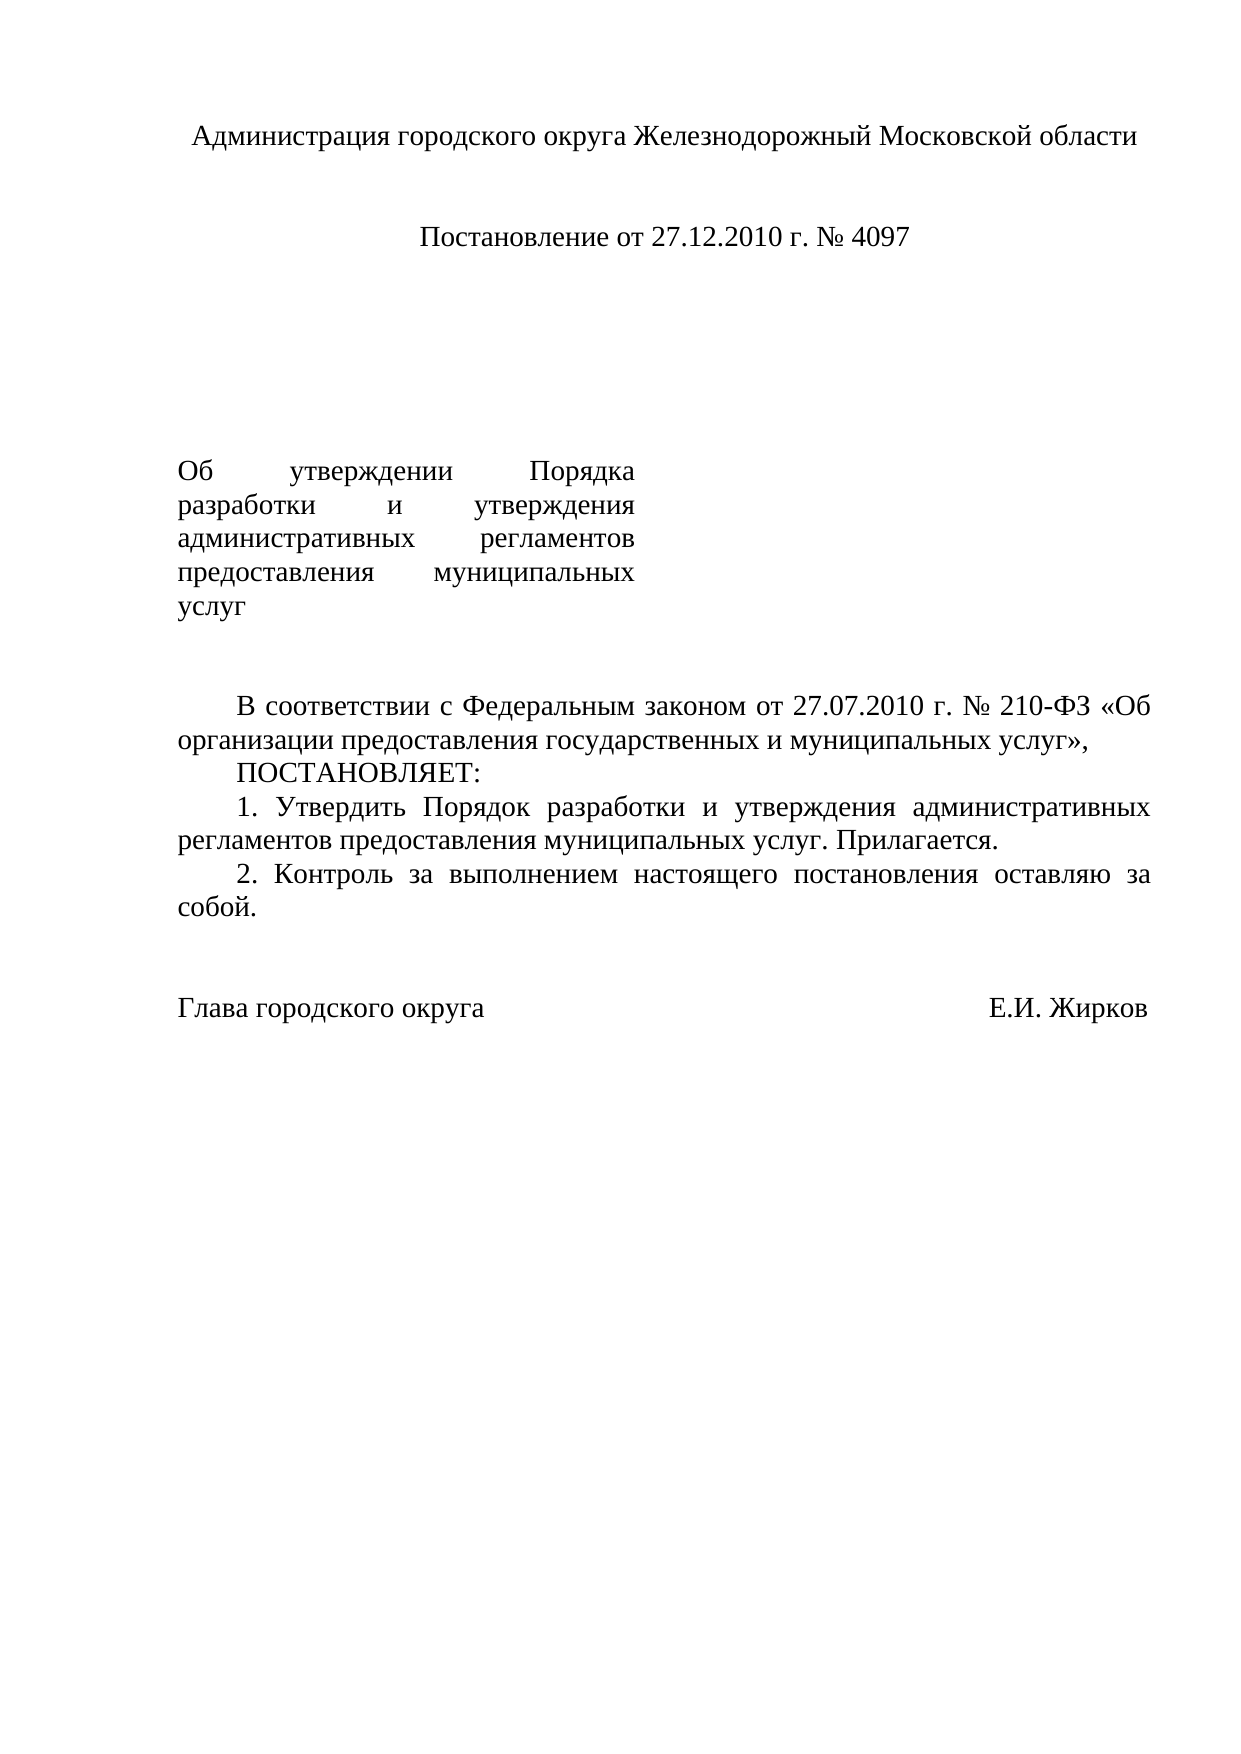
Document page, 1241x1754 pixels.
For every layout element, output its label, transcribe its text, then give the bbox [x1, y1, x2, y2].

title Администрация городского округа Железнодорожный Московской области [177, 118, 1152, 152]
title ПОСТАНОВЛЯЕТ: [177, 755, 1152, 789]
title Глава городского округа Е.И. Жирков [177, 990, 1152, 1024]
title В соответствии с Федеральным законом от 27.07.2010 г. № 210-ФЗ «Об организации предоставления государственных и муниципальных услуг», [177, 688, 1152, 755]
title 2. Контроль за выполнением настоящего постановления оставляю за собой. [177, 856, 1152, 923]
title 1. Утвердить Порядок разработки и утверждения административных регламентов предоставления муниципальных услуг. Прилагается. [177, 789, 1152, 856]
title Об утверждении Порядка разработки и утверждения административных регламентов предоставления муниципальных услуг [177, 453, 635, 621]
title Постановление от 27.12.2010 г. № 4097 [177, 219, 1152, 252]
